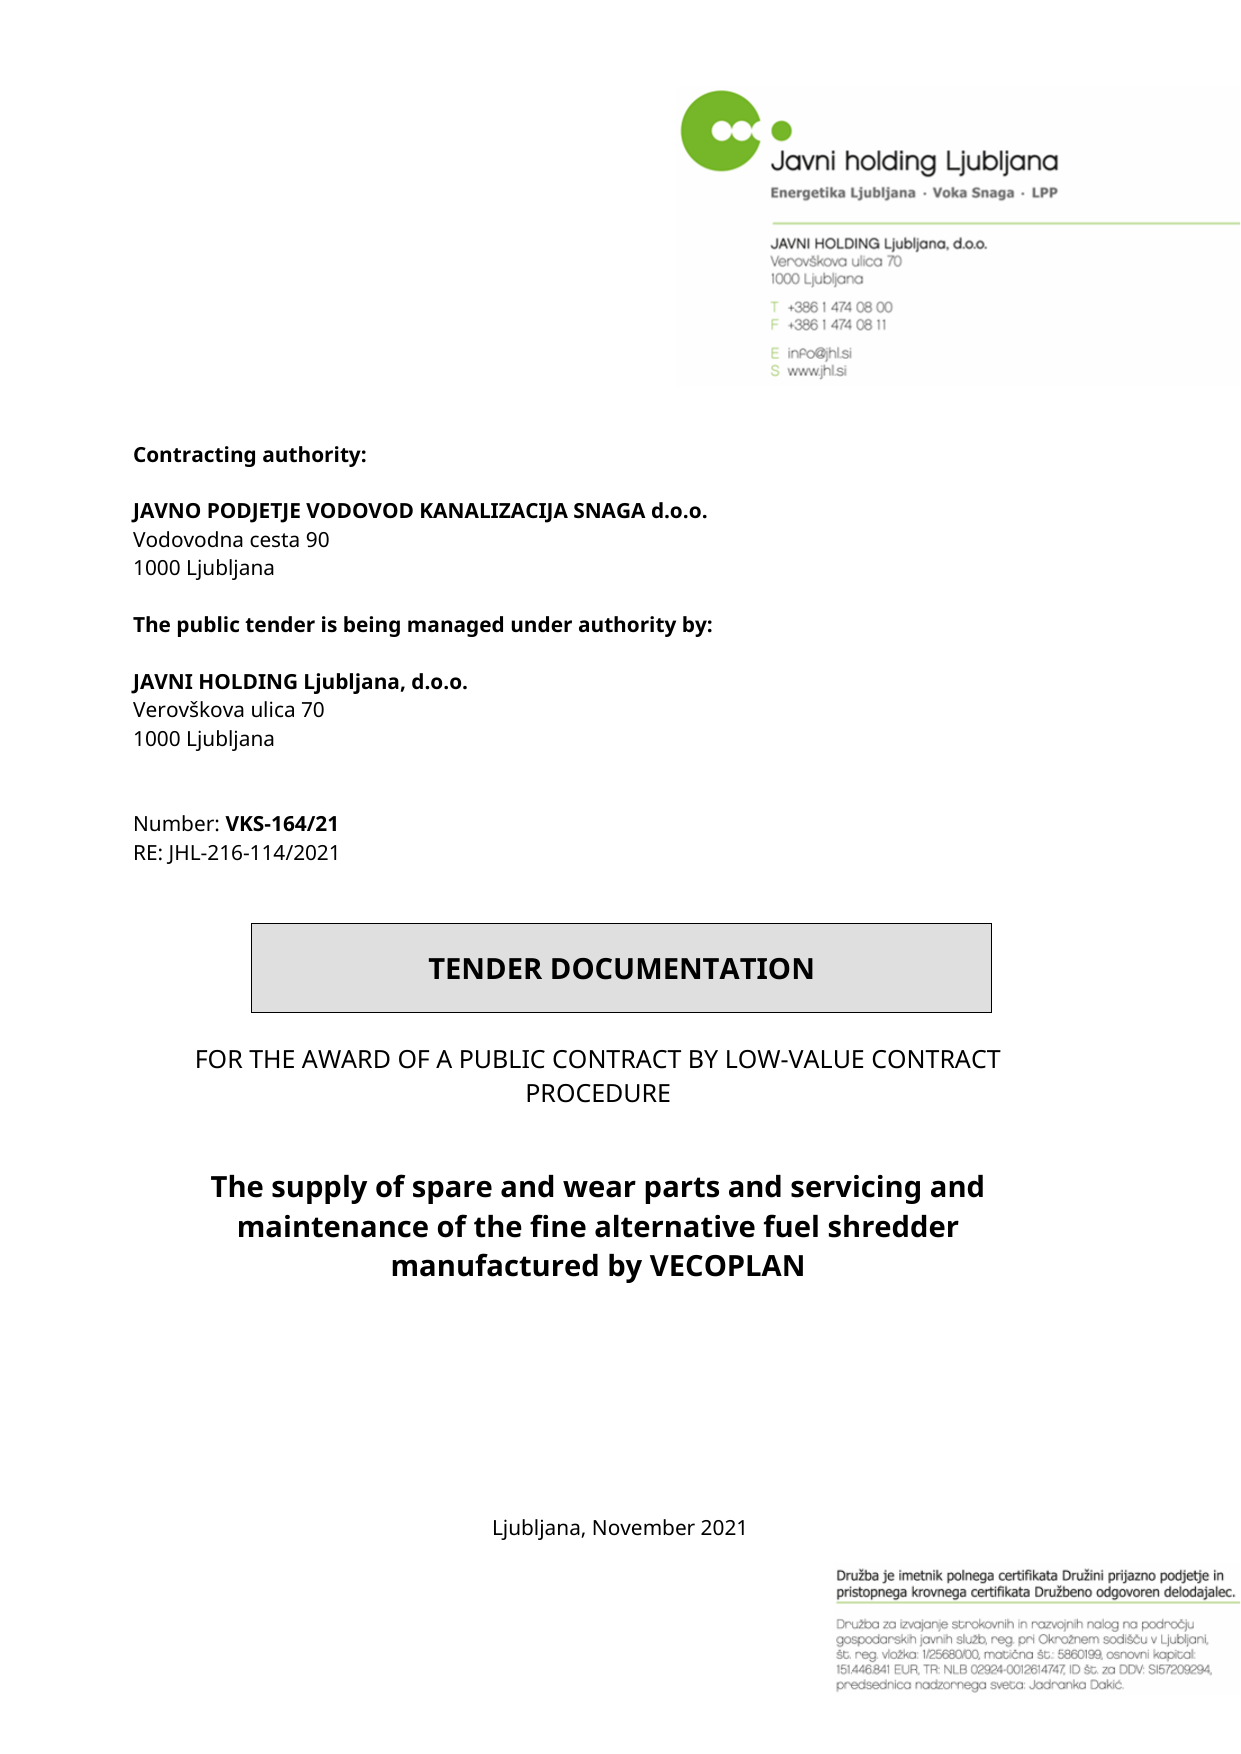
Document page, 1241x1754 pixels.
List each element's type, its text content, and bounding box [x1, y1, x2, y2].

text Vodovodna cesta 90 [133, 525, 1107, 553]
text Ljubljana, November 2021 [133, 1513, 1107, 1541]
text Number: VKS-164/21 [133, 809, 1107, 838]
text The public tender is being managed under authority by: [133, 610, 1107, 639]
text The supply of spare and wear parts and servicing and maintenance of the fine alternative fuel shredder manufactured by VECOPLAN [133, 1166, 1063, 1285]
table_header TENDER DOCUMENTATION [252, 924, 991, 1012]
text JAVNI HOLDING Ljubljana, d.o.o. [133, 667, 1107, 696]
picture [676, 87, 1241, 387]
text Contracting authority: [133, 440, 974, 468]
text JAVNO PODJETJE VODOVOD KANALIZACIJA SNAGA d.o.o. [133, 497, 1107, 525]
text RE: JHL-216-114/2021 [133, 838, 1107, 866]
text 1000 Ljubljana [133, 724, 1107, 752]
text FOR THE AWARD OF A PUBLIC CONTRACT BY LOW-VALUE CONTRACT PROCEDURE [133, 1041, 1063, 1109]
text Verovškova ulica 70 [133, 696, 1107, 724]
picture [833, 1563, 1241, 1695]
text 1000 Ljubljana [133, 553, 1107, 582]
